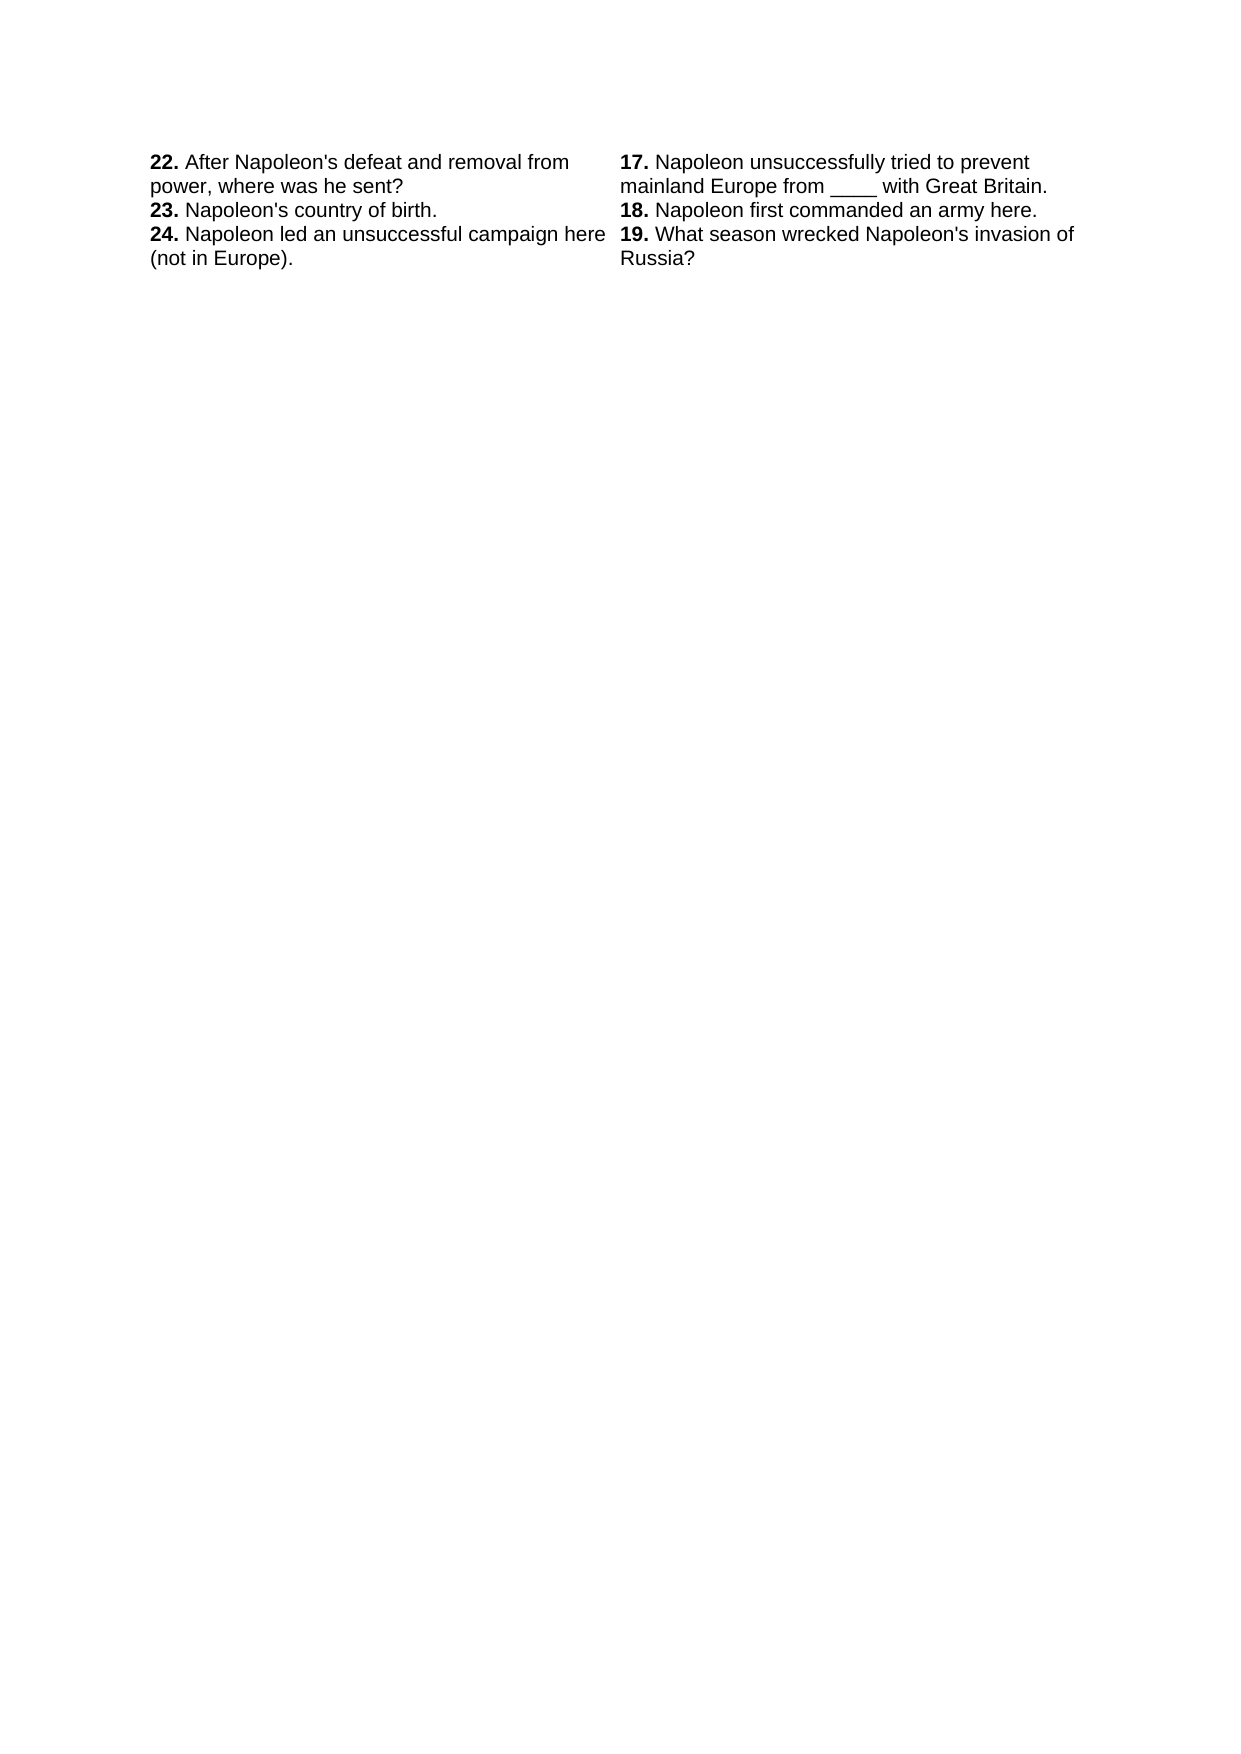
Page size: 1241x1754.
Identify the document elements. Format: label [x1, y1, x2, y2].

table_header [620, 150, 1090, 270]
table_header [150, 150, 620, 270]
